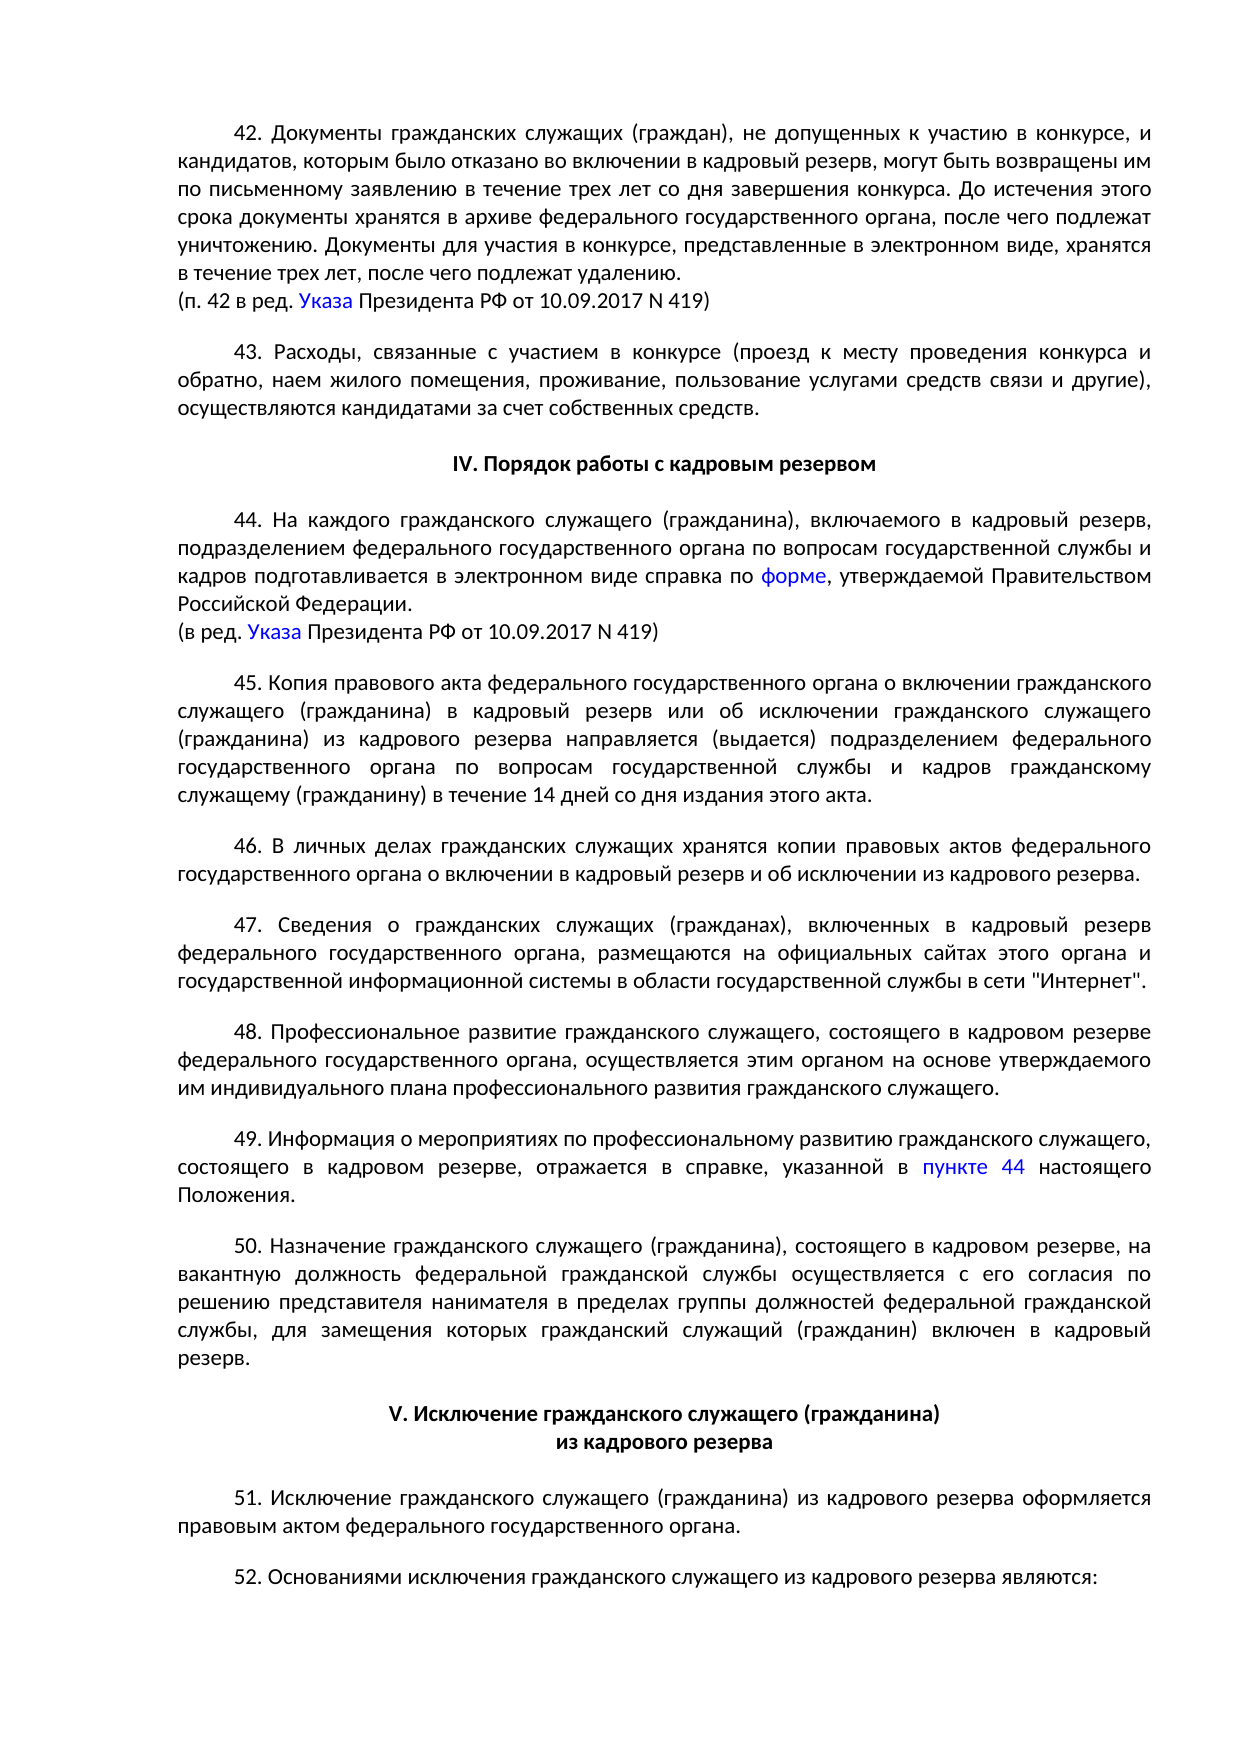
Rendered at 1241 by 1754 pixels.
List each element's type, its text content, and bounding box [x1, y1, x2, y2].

text 44. На каждого гражданского служащего (гражданина), включаемого в кадровый резерв, подразделением федерального государственного органа по вопросам государственной службы и кадров подготавливается в электронном виде справка по форме, утверждаемой Правительством Российской Федерации. [177, 505, 1152, 617]
text 50. Назначение гражданского служащего (гражданина), состоящего в кадровом резерве, на вакантную должность федеральной гражданской службы осуществляется с его согласия по решению представителя нанимателя в пределах группы должностей федеральной гражданской службы, для замещения которых гражданский служащий (гражданин) включен в кадровый резерв. [177, 1231, 1152, 1371]
text 51. Исключение гражданского служащего (гражданина) из кадрового резерва оформляется правовым актом федерального государственного органа. [177, 1483, 1152, 1539]
title IV. Порядок работы с кадровым резервом [177, 449, 1152, 477]
text 52. Основаниями исключения гражданского служащего из кадрового резерва являются: [177, 1562, 1152, 1590]
text 47. Сведения о гражданских служащих (гражданах), включенных в кадровый резерв федерального государственного органа, размещаются на официальных сайтах этого органа и государственной информационной системы в области государственной службы в сети "Интернет". [177, 910, 1152, 994]
text 42. Документы гражданских служащих (граждан), не допущенных к участию в конкурсе, и кандидатов, которым было отказано во включении в кадровый резерв, могут быть возвращены им по письменному заявлению в течение трех лет со дня завершения конкурса. До истечения этого срока документы хранятся в архиве федерального государственного органа, после чего подлежат уничтожению. Документы для участия в конкурсе, представленные в электронном виде, хранятся в течение трех лет, после чего подлежат удалению. [177, 118, 1152, 286]
title из кадрового резерва [177, 1427, 1152, 1455]
text 43. Расходы, связанные с участием в конкурсе (проезд к месту проведения конкурса и обратно, наем жилого помещения, проживание, пользование услугами средств связи и другие), осуществляются кандидатами за счет собственных средств. [177, 337, 1152, 421]
text 49. Информация о мероприятиях по профессиональному развитию гражданского служащего, состоящего в кадровом резерве, отражается в справке, указанной в пункте 44 настоящего Положения. [177, 1124, 1152, 1208]
text (п. 42 в ред. Указа Президента РФ от 10.09.2017 N 419) [177, 286, 1152, 314]
text 46. В личных делах гражданских служащих хранятся копии правовых актов федерального государственного органа о включении в кадровый резерв и об исключении из кадрового резерва. [177, 831, 1152, 887]
text 48. Профессиональное развитие гражданского служащего, состоящего в кадровом резерве федерального государственного органа, осуществляется этим органом на основе утверждаемого им индивидуального плана профессионального развития гражданского служащего. [177, 1017, 1152, 1101]
text (в ред. Указа Президента РФ от 10.09.2017 N 419) [177, 617, 1152, 645]
text 45. Копия правового акта федерального государственного органа о включении гражданского служащего (гражданина) в кадровый резерв или об исключении гражданского служащего (гражданина) из кадрового резерва направляется (выдается) подразделением федерального государственного органа по вопросам государственной службы и кадров гражданскому служащему (гражданину) в течение 14 дней со дня издания этого акта. [177, 668, 1152, 808]
title V. Исключение гражданского служащего (гражданина) [177, 1399, 1152, 1427]
